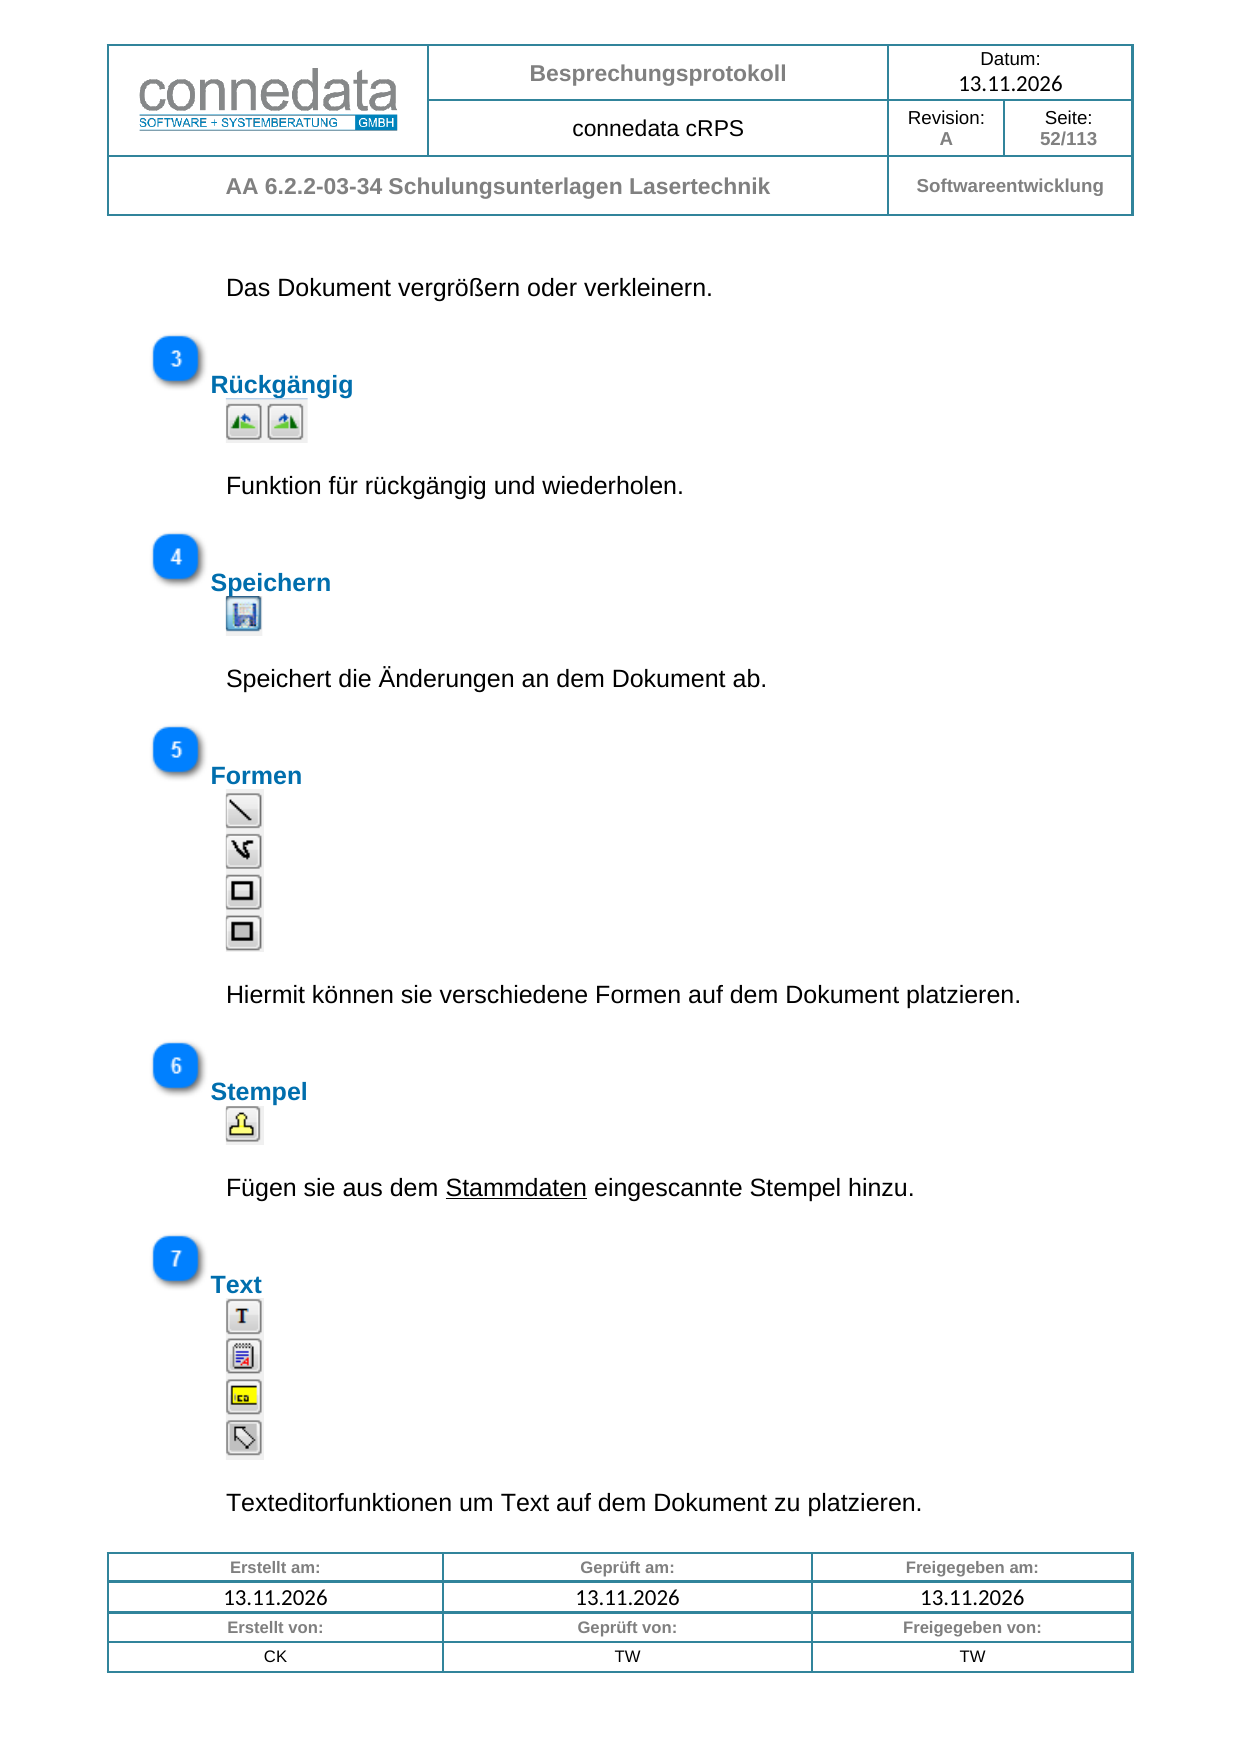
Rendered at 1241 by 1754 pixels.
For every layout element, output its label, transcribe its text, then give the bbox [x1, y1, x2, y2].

text Speichert die Änderungen an dem Dokument ab. [226, 664, 1093, 693]
text Texteditorfunktionen um Text auf dem Dokument zu platzieren. [226, 1488, 1093, 1517]
text Das Dokument vergrößern oder verkleinern. [226, 273, 1093, 302]
picture [136, 68, 399, 133]
text Fügen sie aus dem Stammdaten eingescannte Stempel hinzu. [226, 1173, 1093, 1202]
text Stempel [148, 1038, 1093, 1106]
picture [225, 1106, 264, 1145]
picture [147, 528, 211, 592]
picture [147, 721, 211, 785]
text Hiermit können sie verschiedene Formen auf dem Dokument platzieren. [226, 980, 1093, 1009]
picture [147, 330, 211, 394]
text Text [148, 1231, 1093, 1299]
picture [225, 1298, 264, 1460]
picture [147, 1230, 211, 1294]
picture [225, 398, 308, 443]
picture [225, 596, 263, 636]
picture [147, 1037, 211, 1101]
text Funktion für rückgängig und wiederholen. [226, 471, 1093, 500]
text Formen [148, 721, 1093, 789]
text Rückgängig [148, 331, 1093, 399]
text Speichern [148, 529, 1093, 597]
picture [225, 789, 264, 952]
